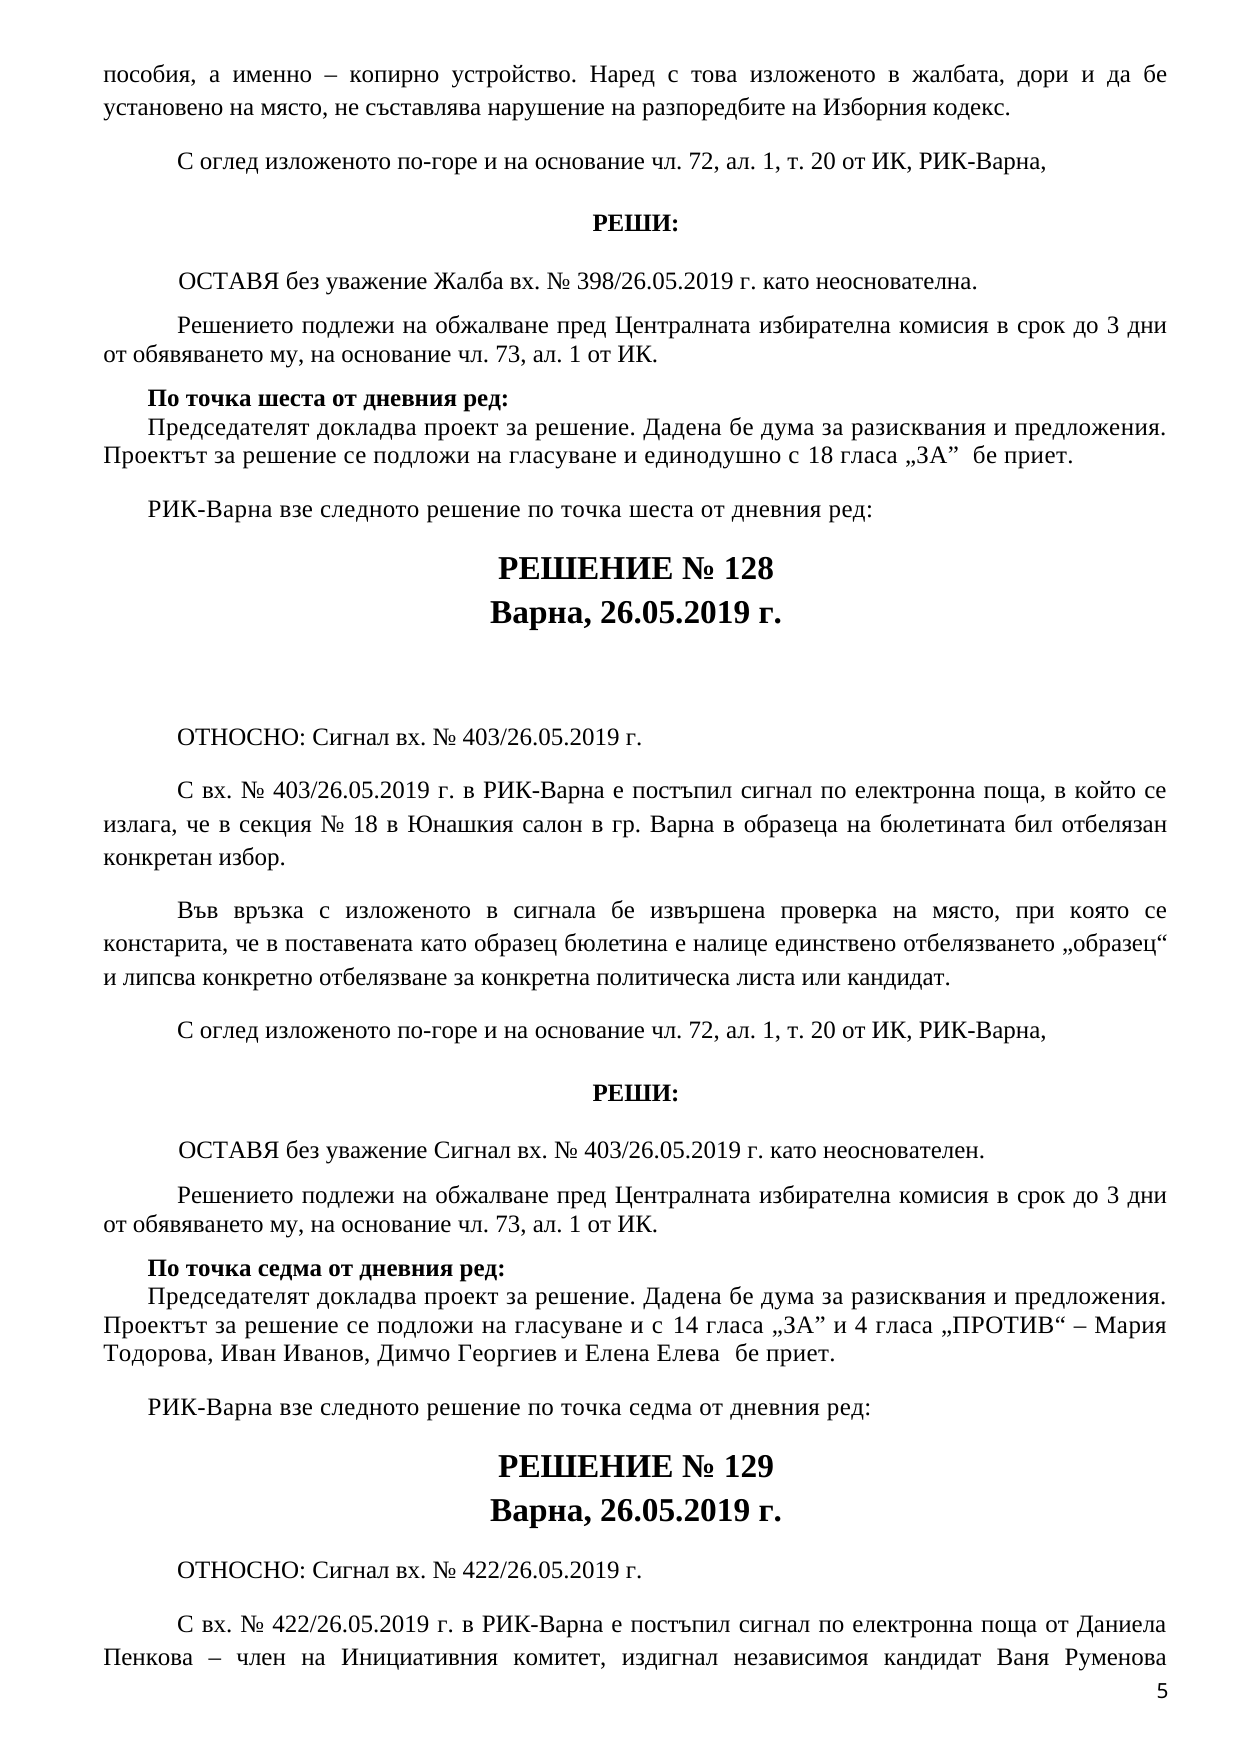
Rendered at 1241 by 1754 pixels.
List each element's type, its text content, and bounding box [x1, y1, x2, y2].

text С оглед изложеното по-горе и на основание чл. 72, ал. 1, т. 20 от ИК, РИК-Варна, [103, 1015, 1168, 1044]
text С оглед изложеното по-горе и на основание чл. 72, ал. 1, т. 20 от ИК, РИК-Варна, [103, 146, 1168, 175]
text ОТНОСНО: Сигнал вх. № 422/26.05.2019 г. [103, 1555, 1168, 1584]
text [103, 1609, 1168, 1671]
text По точка шеста от дневния ред: [103, 383, 1168, 412]
text Във връзка с изложеното в сигнала бе извършена проверка на място, при която се констарита, че в поставената като образец бюлетина е налице единствено отбелязването „образец“ и липсва конкретно отбелязване за конкретна политическа листа или кандидат. [103, 896, 1168, 990]
text ОСТАВЯ без уважение Жалба вх. № 398/26.05.2019 г. като неоснователна. [103, 266, 1168, 295]
text РИК-Варна взе следното решение по точка шеста от дневния ред: [103, 494, 1168, 523]
text Председателят докладва проект за решение. Дадена бе дума за разисквания и предложения. Проектът за решение се подложи на гласуване и с 14 гласа „ЗА” и 4 гласа „ПРОТИВ“ – Мария Тодорова, Иван Иванов, Димчо Георгиев и Елена Елева бе приет. [103, 1282, 1168, 1367]
text РИК-Варна взе следното решение по точка седма от дневния ред: [103, 1392, 1168, 1421]
text РЕШИ: [103, 1078, 1168, 1106]
text Решението подлежи на обжалване пред Централната избирателна комисия в срок до 3 дни от обявяването му, на основание чл. 73, ал. 1 от ИК. [103, 1180, 1168, 1237]
text Решението подлежи на обжалване пред Централната избирателна комисия в срок до 3 дни от обявяването му, на основание чл. 73, ал. 1 от ИК. [103, 310, 1168, 368]
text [103, 59, 1168, 121]
text Председателят докладва проект за решение. Дадена бе дума за разисквания и предложения. Проектът за решение се подложи на гласуване и единодушно с 18 гласа „ЗА” бе приет. [103, 412, 1168, 469]
text С вх. № 403/26.05.2019 г. в РИК-Варна е постъпил сигнал по електронна поща, в който се излага, че в секция № 18 в Юнашкия салон в гр. Варна в образеца на бюлетината бил отбелязан конкретан избор. [103, 776, 1168, 870]
text ОТНОСНО: Сигнал вх. № 403/26.05.2019 г. [103, 722, 1168, 751]
text РЕШЕНИЕ № 128 Варна, 26.05.2019 г. [103, 548, 1168, 630]
text По точка седма от дневния ред: [103, 1253, 1168, 1282]
text РЕШИ: [103, 208, 1168, 237]
text РЕШЕНИЕ № 129 Варна, 26.05.2019 г. [103, 1446, 1168, 1528]
text ОСТАВЯ без уважение Сигнал вх. № 403/26.05.2019 г. като неоснователен. [103, 1136, 1168, 1164]
